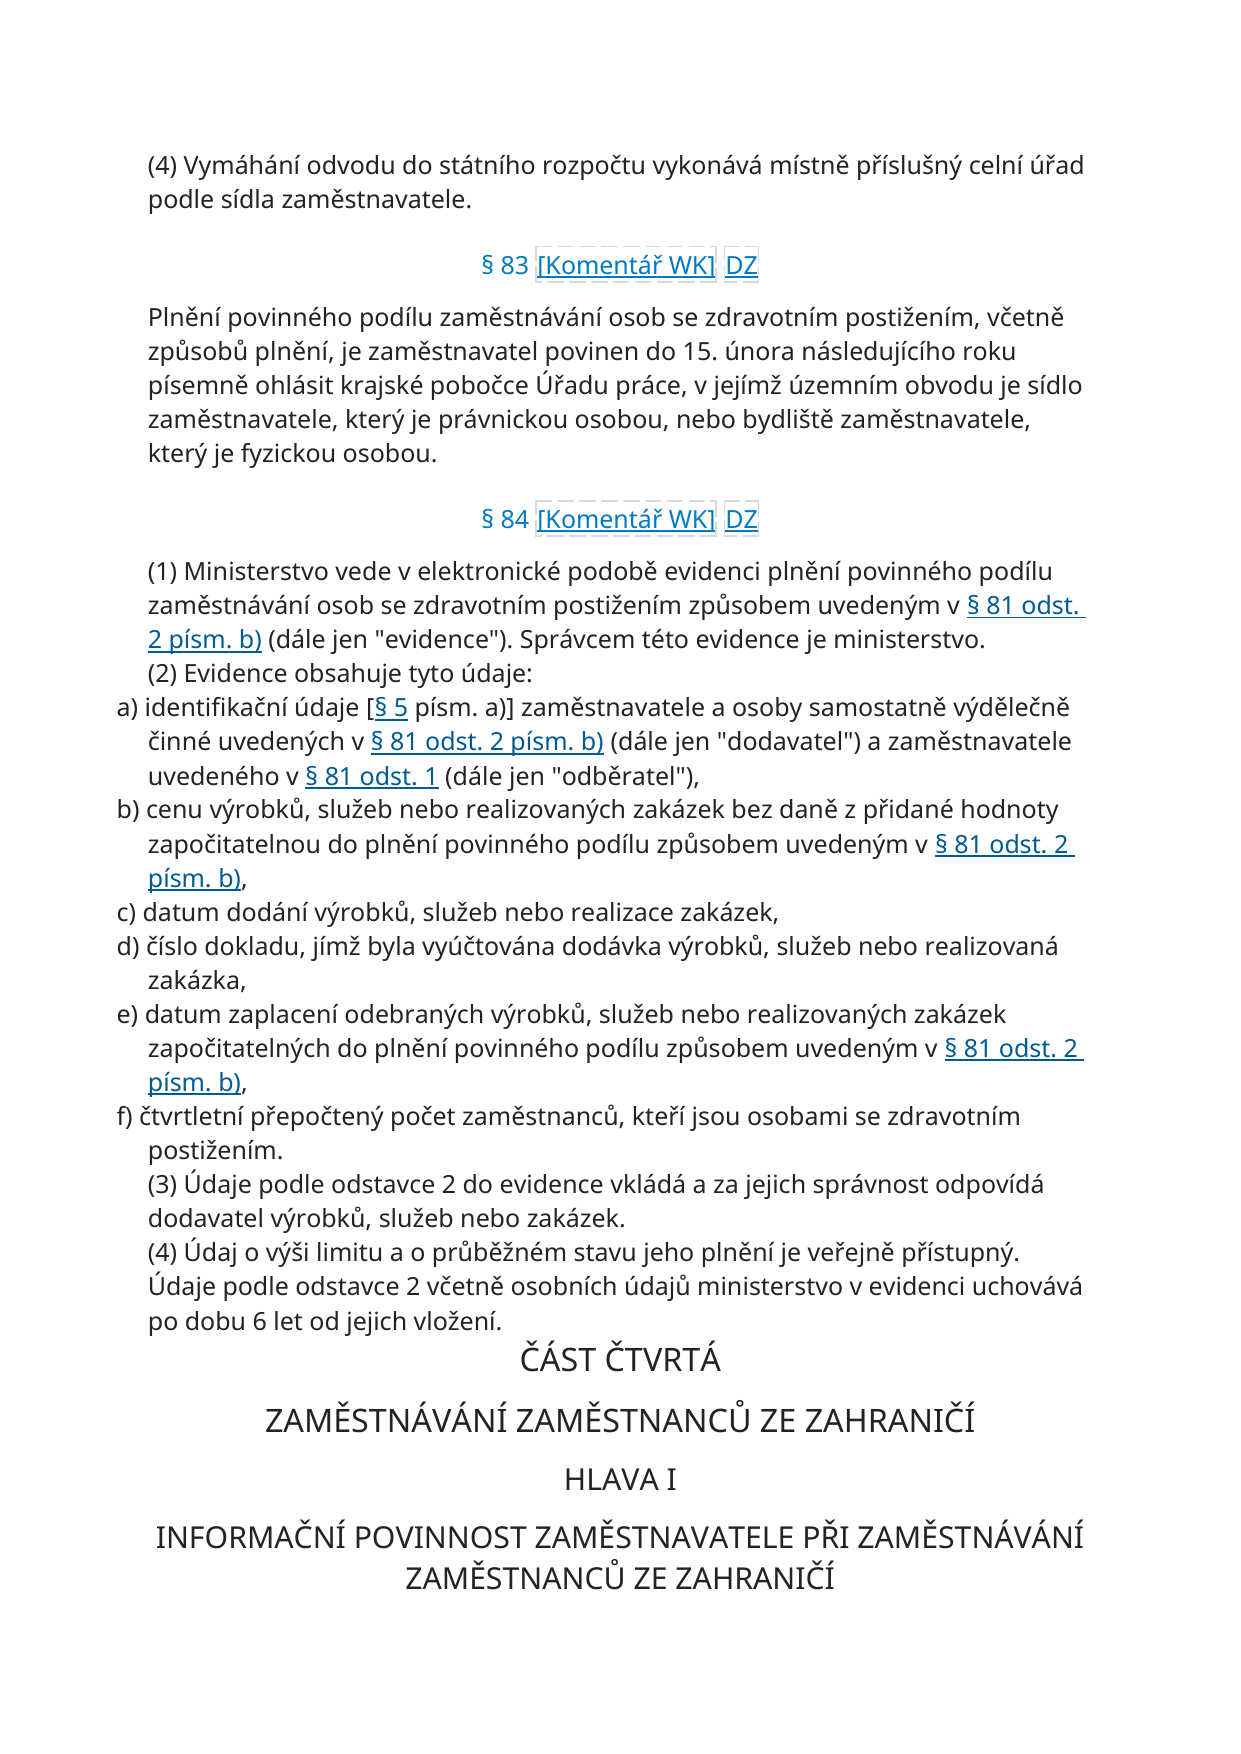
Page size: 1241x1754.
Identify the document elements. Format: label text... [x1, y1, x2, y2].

text e) datum zaplacení odebraných výrobků, služeb nebo realizovaných zakázek započitatelných do plnění povinného podílu způsobem uvedeným v § 81 odst. 2 písm. b), [116, 997, 1093, 1099]
text d) číslo dokladu, jímž byla vyúčtována dodávka výrobků, služeb nebo realizovaná zakázka, [116, 928, 1093, 997]
text Plnění povinného podílu zaměstnávání osob se zdravotním postižením, včetně způsobů plnění, je zaměstnavatel povinen do 15. února následujícího roku písemně ohlásit krajské pobočce Úřadu práce, v jejímž územním obvodu je sídlo zaměstnavatele, který je právnickou osobou, nebo bydliště zaměstnavatele, který je fyzickou osobou. [148, 299, 1093, 470]
text (4) Vymáhání odvodu do státního rozpočtu vykonává místně příslušný celní úřad podle sídla zaměstnavatele. [148, 148, 1093, 216]
text (3) Údaje podle odstavce 2 do evidence vkládá a za jejich správnost odpovídá dodavatel výrobků, služeb nebo zakázek. [148, 1167, 1093, 1235]
text § 84 [Komentář WK] DZ [148, 470, 1093, 537]
text b) cenu výrobků, služeb nebo realizovaných zakázek bez daně z přidané hodnoty započitatelnou do plnění povinného podílu způsobem uvedeným v § 81 odst. 2 písm. b), [116, 792, 1093, 894]
text (4) Údaj o výši limitu a o průběžném stavu jeho plnění je veřejně přístupný. Údaje podle odstavce 2 včetně osobních údajů ministerstvo v evidenci uchovává po dobu 6 let od jejich vložení. [148, 1235, 1093, 1337]
text INFORMAČNÍ POVINNOST ZAMĚSTNAVATELE PŘI ZAMĚSTNÁVÁNÍ ZAMĚSTNANCŮ ZE ZAHRANIČÍ [148, 1516, 1093, 1598]
text § 83 [Komentář WK] DZ [148, 216, 1093, 283]
text ZAMĚSTNÁVÁNÍ ZAMĚSTNANCŮ ZE ZAHRANIČÍ [148, 1398, 1093, 1442]
text c) datum dodání výrobků, služeb nebo realizace zakázek, [116, 894, 1093, 928]
text (2) Evidence obsahuje tyto údaje: [148, 656, 1093, 690]
text HLAVA I [148, 1458, 1093, 1499]
text (1) Ministerstvo vede v elektronické podobě evidenci plnění povinného podílu zaměstnávání osob se zdravotním postižením způsobem uvedeným v § 81 odst. 2 písm. b) (dále jen "evidence"). Správcem této evidence je ministerstvo. [148, 554, 1093, 656]
text a) identifikační údaje [§ 5 písm. a)] zaměstnavatele a osoby samostatně výdělečně činné uvedených v § 81 odst. 2 písm. b) (dále jen "dodavatel") a zaměstnavatele uvedeného v § 81 odst. 1 (dále jen "odběratel"), [116, 690, 1093, 792]
text ČÁST ČTVRTÁ [148, 1337, 1093, 1381]
text f) čtvrtletní přepočtený počet zaměstnanců, kteří jsou osobami se zdravotním postižením. [116, 1099, 1093, 1167]
